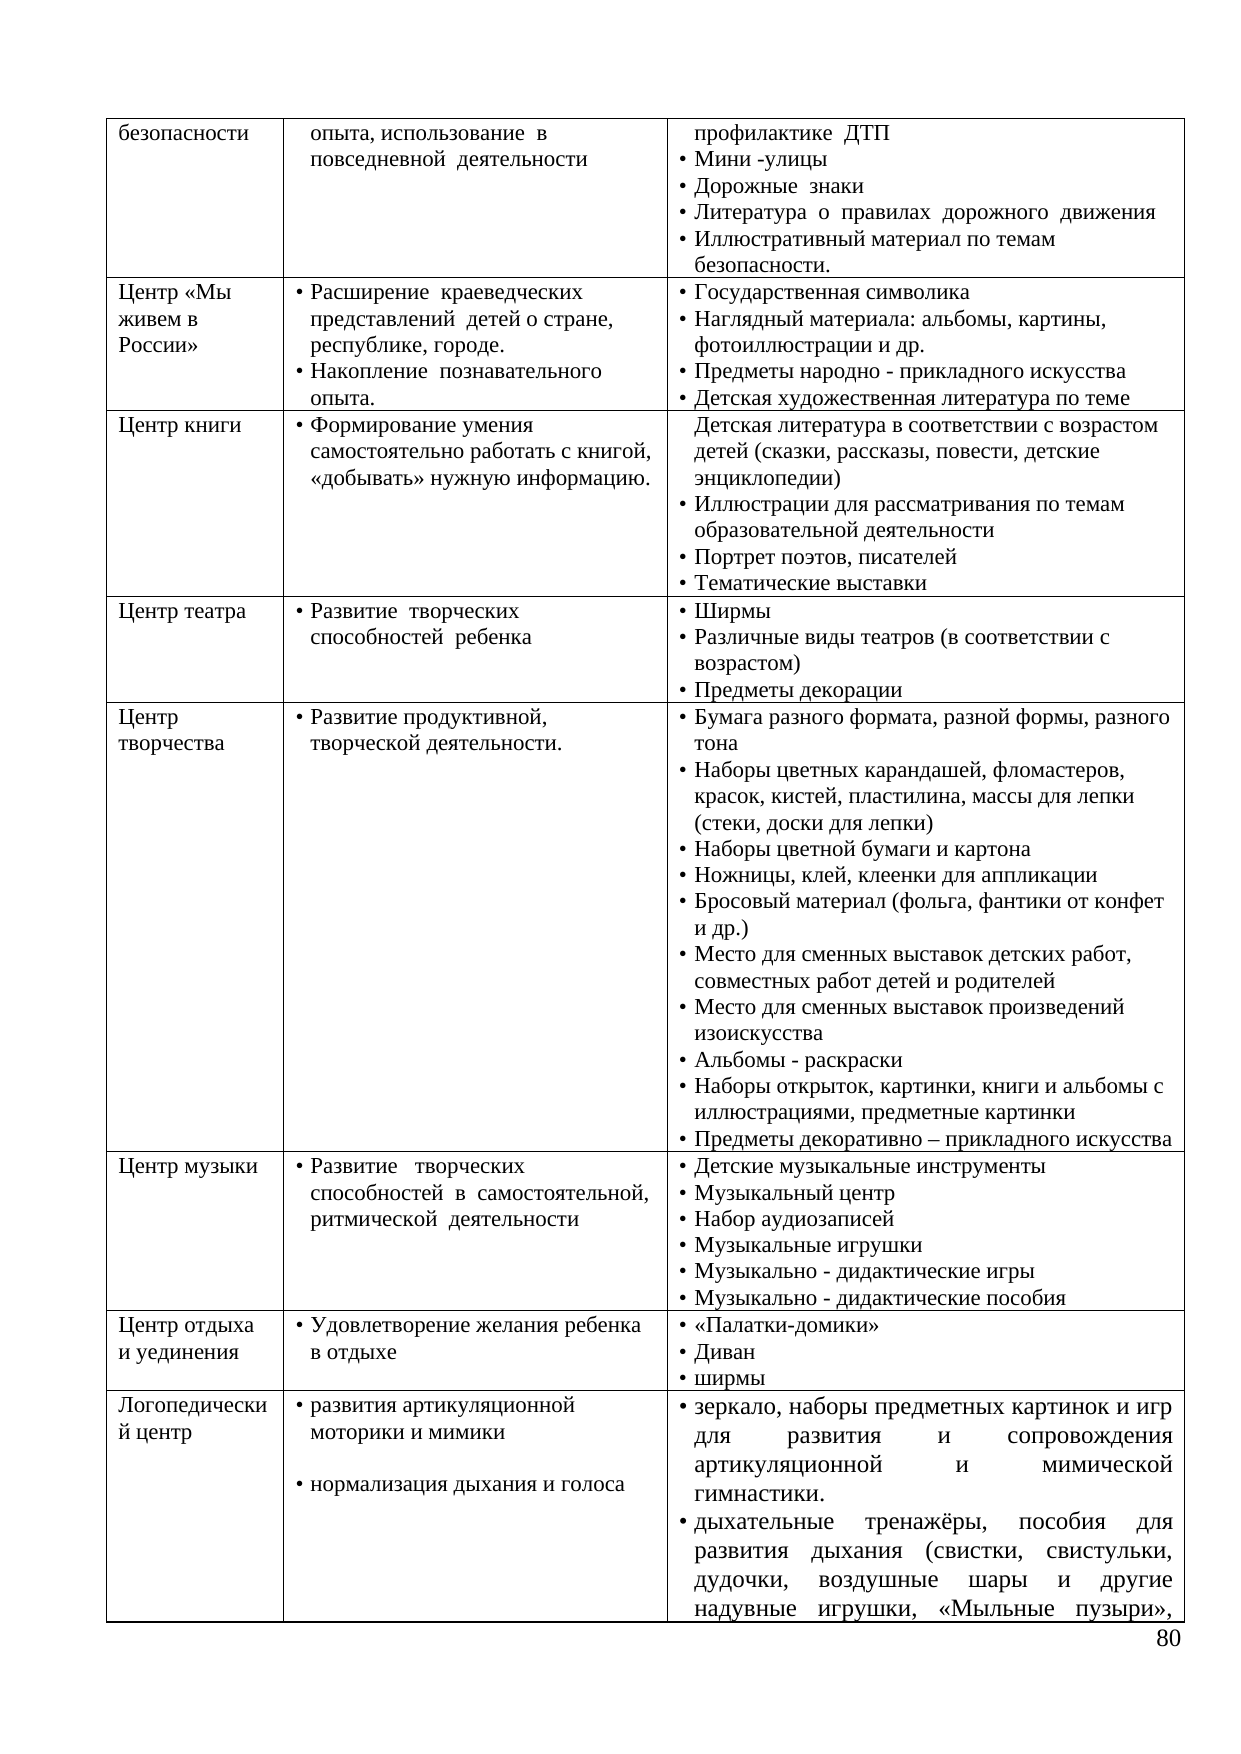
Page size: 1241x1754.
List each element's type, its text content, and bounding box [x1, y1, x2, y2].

table_cell Государственная символика Наглядный материала: альбомы, картины, фотоиллюстрации и др. Предметы народно - прикладного искусства Детская художественная литература по теме [668, 278, 1184, 410]
table_cell Центр театра [107, 597, 283, 702]
table_cell Удовлетворение желания ребенка в отдыхе [284, 1311, 667, 1390]
table_cell Центр безопасности [107, 119, 283, 277]
table_cell Формирование умения самостоятельно работать с книгой, «добывать» нужную информацию. [284, 411, 667, 596]
table_cell Расширение краеведческих представлений детей о стране, республике, городе. Накопление познавательного опыта. [284, 278, 667, 410]
table_cell Развитие творческих способностей ребенка [284, 597, 667, 702]
table_cell Детские музыкальные инструменты Музыкальный центр Набор аудиозаписей Музыкальные игрушки Музыкально - дидактические игры Музыкально - дидактические пособия [668, 1152, 1184, 1310]
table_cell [107, 1391, 283, 1621]
table_cell Детская литература в соответствии с возрастом детей (сказки, рассказы, повести, детские энциклопедии) Иллюстрации для рассматривания по темам образовательной деятельности Портрет поэтов, писателей Тематические выставки [668, 411, 1184, 596]
table_cell «Палатки-домики» Диван ширмы [668, 1311, 1184, 1390]
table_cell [668, 1391, 1184, 1621]
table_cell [284, 119, 667, 277]
table_cell Центр отдыха и уединения [107, 1311, 283, 1390]
table_cell Бумага разного формата, разной формы, разного тона Наборы цветных карандашей, фломастеров, красок, кистей, пластилина, массы для лепки (стеки, доски для лепки) Наборы цветной бумаги и картона Ножницы, клей, клеенки для аппликации Бросовый материал (фольга, фантики от конфет и др.) Место для сменных выставок детских работ, совместных работ детей и родителей Место для сменных выставок произведений изоискусства Альбомы - раскраски Наборы открыток, картинки, книги и альбомы с иллюстрациями, предметные картинки Предметы декоративно – прикладного искусства [668, 703, 1184, 1151]
table_cell Ширмы Различные виды театров (в соответствии с возрастом) Предметы декорации [668, 597, 1184, 702]
table_cell Центр книги [107, 411, 283, 596]
table_cell Центр «Мы живем в России» [107, 278, 283, 410]
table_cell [284, 1391, 667, 1621]
table_cell Центр музыки [107, 1152, 283, 1310]
table_cell Развитие творческих способностей в самостоятельной, ритмической деятельности [284, 1152, 667, 1310]
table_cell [668, 119, 1184, 277]
table_cell Центр творчества [107, 703, 283, 1151]
table_cell Развитие продуктивной, творческой деятельности. [284, 703, 667, 1151]
